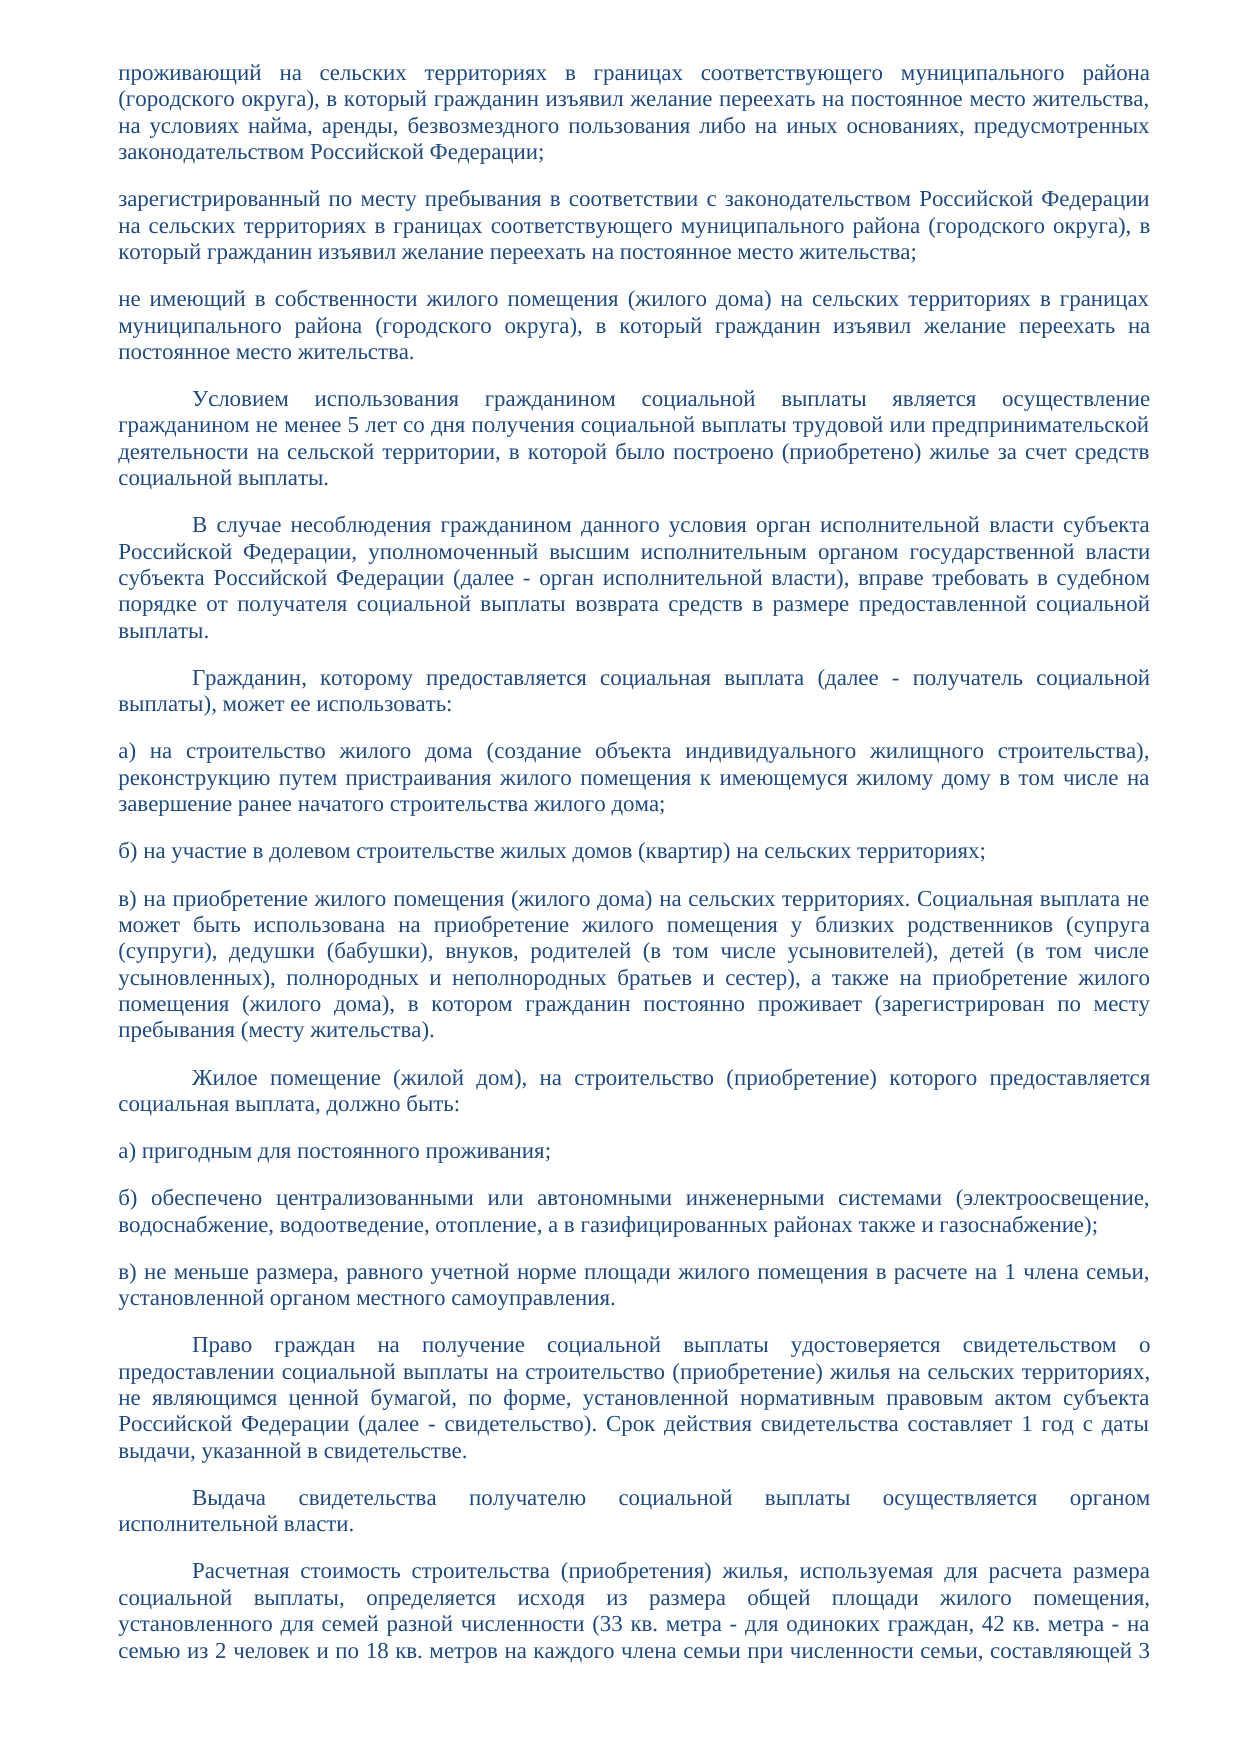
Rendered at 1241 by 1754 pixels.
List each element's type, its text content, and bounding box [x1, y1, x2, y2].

text в) не меньше размера, равного учетной норме площади жилого помещения в расчете на 1 члена семьи, установленной органом местного самоуправления. [118, 1258, 1152, 1311]
text зарегистрированный по месту пребывания в соответствии с законодательством Российской Федерации на сельских территориях в границах соответствующего муниципального района (городского округа), в который гражданин изъявил желание переехать на постоянное место жительства; [118, 185, 1152, 264]
text не имеющий в собственности жилого помещения (жилого дома) на сельских территориях в границах муниципального района (городского округа), в который гражданин изъявил желание переехать на постоянное место жительства. [118, 285, 1152, 364]
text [118, 1558, 1152, 1663]
text Условием использования гражданином социальной выплаты является осуществление гражданином не менее 5 лет со дня получения социальной выплаты трудовой или предпринимательской деятельности на сельской территории, в которой было построено (приобретено) жилье за счет средств социальной выплаты. [118, 385, 1152, 491]
text Гражданин, которому предоставляется социальная выплата (далее - получатель социальной выплаты), может ее использовать: [118, 664, 1152, 717]
text в) на приобретение жилого помещения (жилого дома) на сельских территориях. Социальная выплата не может быть использована на приобретение жилого помещения у близких родственников (супруга (супруги), дедушки (бабушки), внуков, родителей (в том числе усыновителей), детей (в том числе усыновленных), полнородных и неполнородных братьев и сестер), а также на приобретение жилого помещения (жилого дома), в котором гражданин постоянно проживает (зарегистрирован по месту пребывания (месту жительства). [118, 885, 1152, 1043]
text б) обеспечено централизованными или автономными инженерными системами (электроосвещение, водоснабжение, водоотведение, отопление, а в газифицированных районах также и газоснабжение); [118, 1184, 1152, 1237]
text Право граждан на получение социальной выплаты удостоверяется свидетельством о предоставлении социальной выплаты на строительство (приобретение) жилья на сельских территориях, не являющимся ценной бумагой, по форме, установленной нормативным правовым актом субъекта Российской Федерации (далее - свидетельство). Срок действия свидетельства составляет 1 год с даты выдачи, указанной в свидетельстве. [118, 1331, 1152, 1463]
text а) на строительство жилого дома (создание объекта индивидуального жилищного строительства), реконструкцию путем пристраивания жилого помещения к имеющемуся жилому дому в том числе на завершение ранее начатого строительства жилого дома; [118, 738, 1152, 817]
text В случае несоблюдения гражданином данного условия орган исполнительной власти субъекта Российской Федерации, уполномоченный высшим исполнительным органом государственной власти субъекта Российской Федерации (далее - орган исполнительной власти), вправе требовать в судебном порядке от получателя социальной выплаты возврата средств в размере предоставленной социальной выплаты. [118, 511, 1152, 643]
text Выдача свидетельства получателю социальной выплаты осуществляется органом исполнительной власти. [118, 1484, 1152, 1537]
text проживающий на сельских территориях в границах соответствующего муниципального района (городского округа), в который гражданин изъявил желание переехать на постоянное место жительства, на условиях найма, аренды, безвозмездного пользования либо на иных основаниях, предусмотренных законодательством Российской Федерации; [118, 59, 1152, 164]
text б) на участие в долевом строительстве жилых домов (квартир) на сельских территориях; [118, 837, 1152, 864]
text Жилое помещение (жилой дом), на строительство (приобретение) которого предоставляется социальная выплата, должно быть: [118, 1064, 1152, 1116]
text а) пригодным для постоянного проживания; [118, 1137, 1152, 1163]
